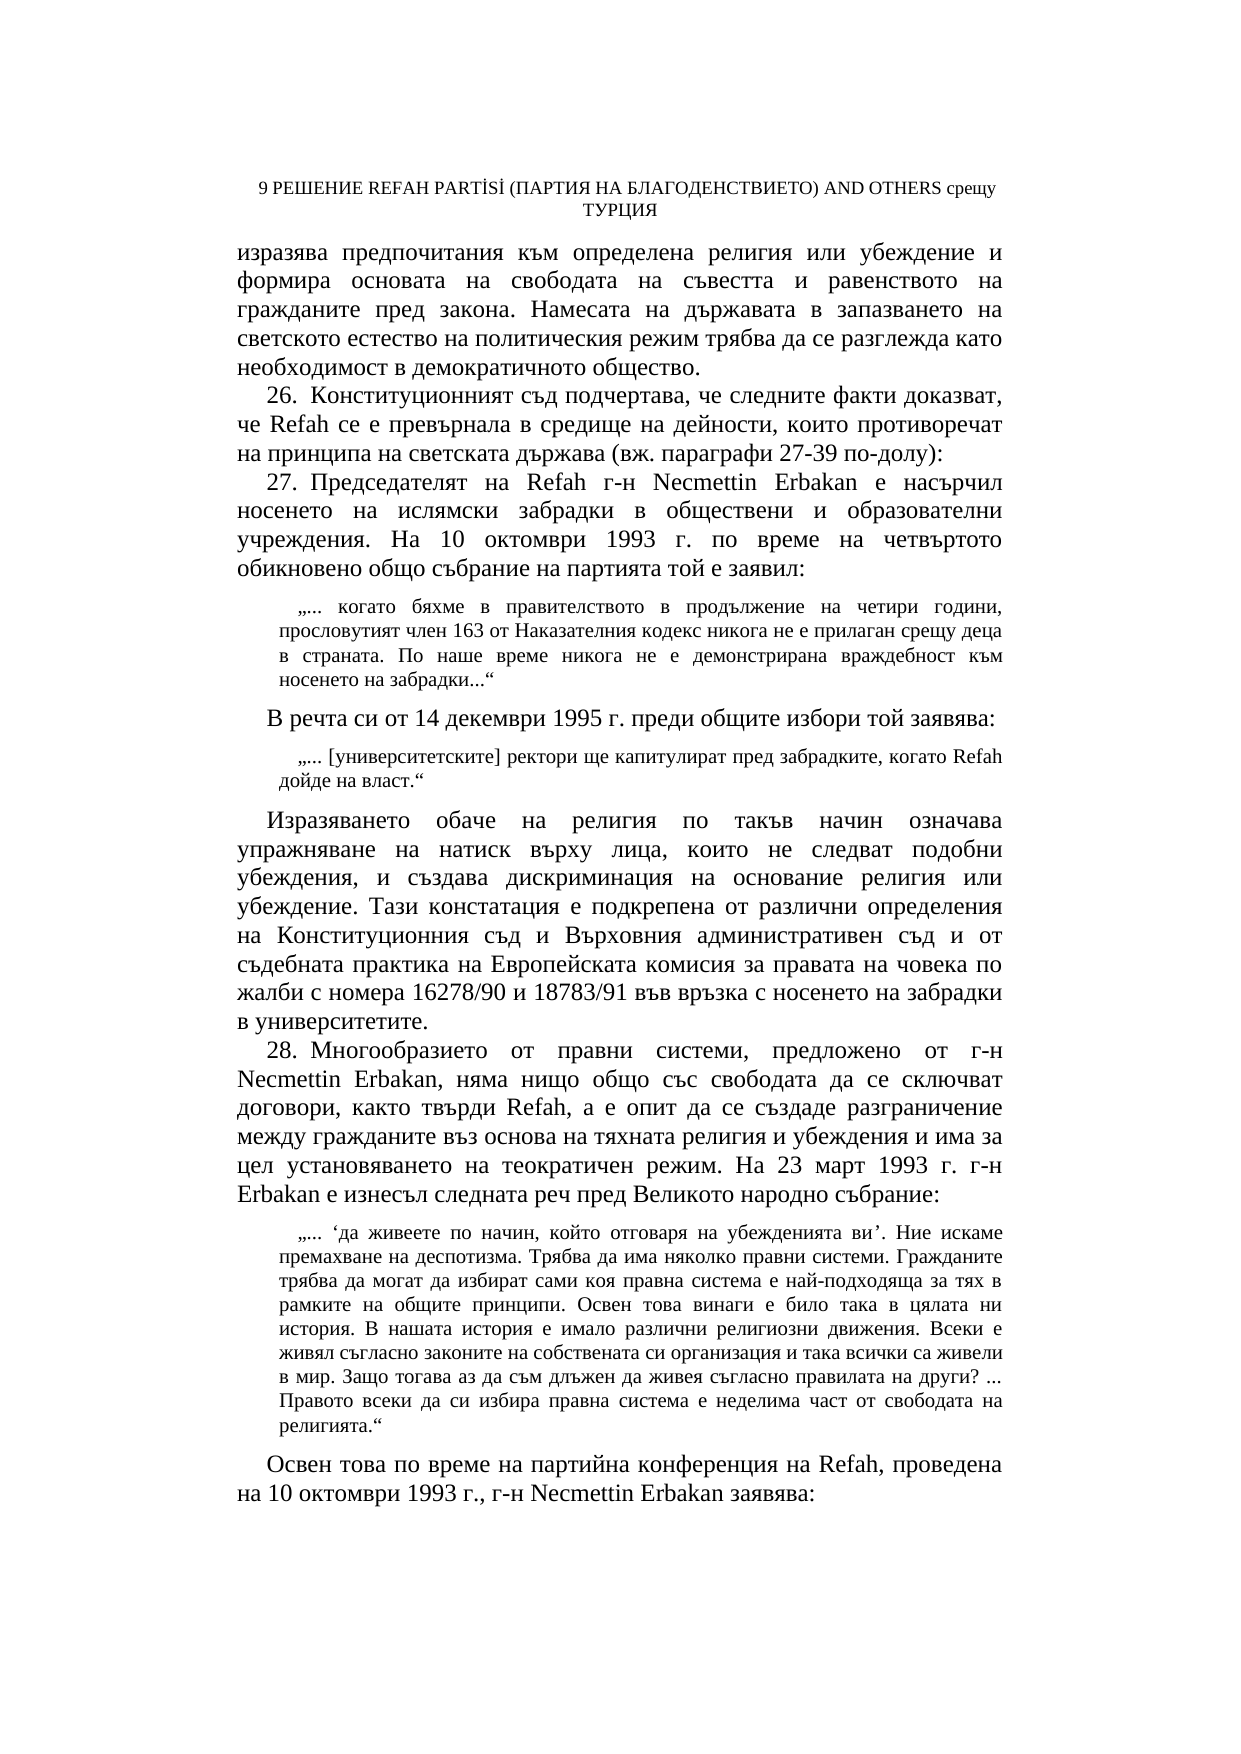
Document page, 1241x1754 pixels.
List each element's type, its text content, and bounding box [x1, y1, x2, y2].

text В речта си от 14 декември 1995 г. преди общите избори той заявява: [237, 703, 1003, 732]
text Изразяването обаче на религия по такъв начин означава упражняване на натиск върху лица, които не следват подобни убеждения, и създава дискриминация на основание религия или убеждение. Тази констатация е подкрепена от различни определения на Конституционния съд и Върховния административен съд и от съдебната практика на Европейската комисия за правата на човека по жалби с номера 16278/90 и 18783/91 във връзка с носенето на забрадки в университетите. [237, 805, 1003, 1035]
text Освен това по време на партийна конференция на Refah, проведена на 10 октомври 1993 г., г-н Necmettin Erbakan заявява: [237, 1449, 1003, 1507]
text „... когато бяхме в правителството в продължение на четири години, прословутият член 163 от Наказателния кодекс никога не е прилаган срещу деца в страната. По наше време никога не е демонстрирана враждебност към носенето на забрадки...“ [279, 594, 1003, 691]
text 26. Конституционният съд подчертава, че следните факти доказват, че Refah се е превърнала в средище на дейности, които противоречат на принципа на светската държава (вж. параграфи 27-39 по-долу): [237, 381, 1003, 467]
text 27. Председателят на Refah г-н Necmettin Erbakan е насърчил носенето на ислямски забрадки в обществени и образователни учреждения. На 10 октомври 1993 г. по време на четвъртото обикновено общо събрание на партията той е заявил: [237, 467, 1003, 582]
text „... ‘да живеете по начин, който отговаря на убежденията ви’. Ние искаме премахване на деспотизма. Трябва да има няколко правни системи. Гражданите трябва да могат да избират сами коя правна система е най-подходяща за тях в рамките на общите принципи. Освен това винаги е било така в цялата ни история. В нашата история е имало различни религиозни движения. Всеки е живял съгласно законите на собствената си организация и така всички са живели в мир. Защо тогава аз да съм длъжен да живея съгласно правилата на други? ... Правото всеки да си избира правна система е неделима част от свободата на религията.“ [279, 1220, 1003, 1437]
text „... [университетските] ректори ще капитулират пред забрадките, когато Refah дойде на власт.“ [279, 744, 1003, 792]
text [237, 237, 1003, 381]
text 28. Многообразието от правни системи, предложено от г-н Necmettin Erbakan, няма нищо общо със свободата да се сключват договори, както твърди Refah, а е опит да се създаде разграничение между гражданите въз основа на тяхната религия и убеждения и има за цел установяването на теократичен режим. На 23 март 1993 г. г-н Erbakan е изнесъл следната реч пред Великото народно събрание: [237, 1035, 1003, 1207]
